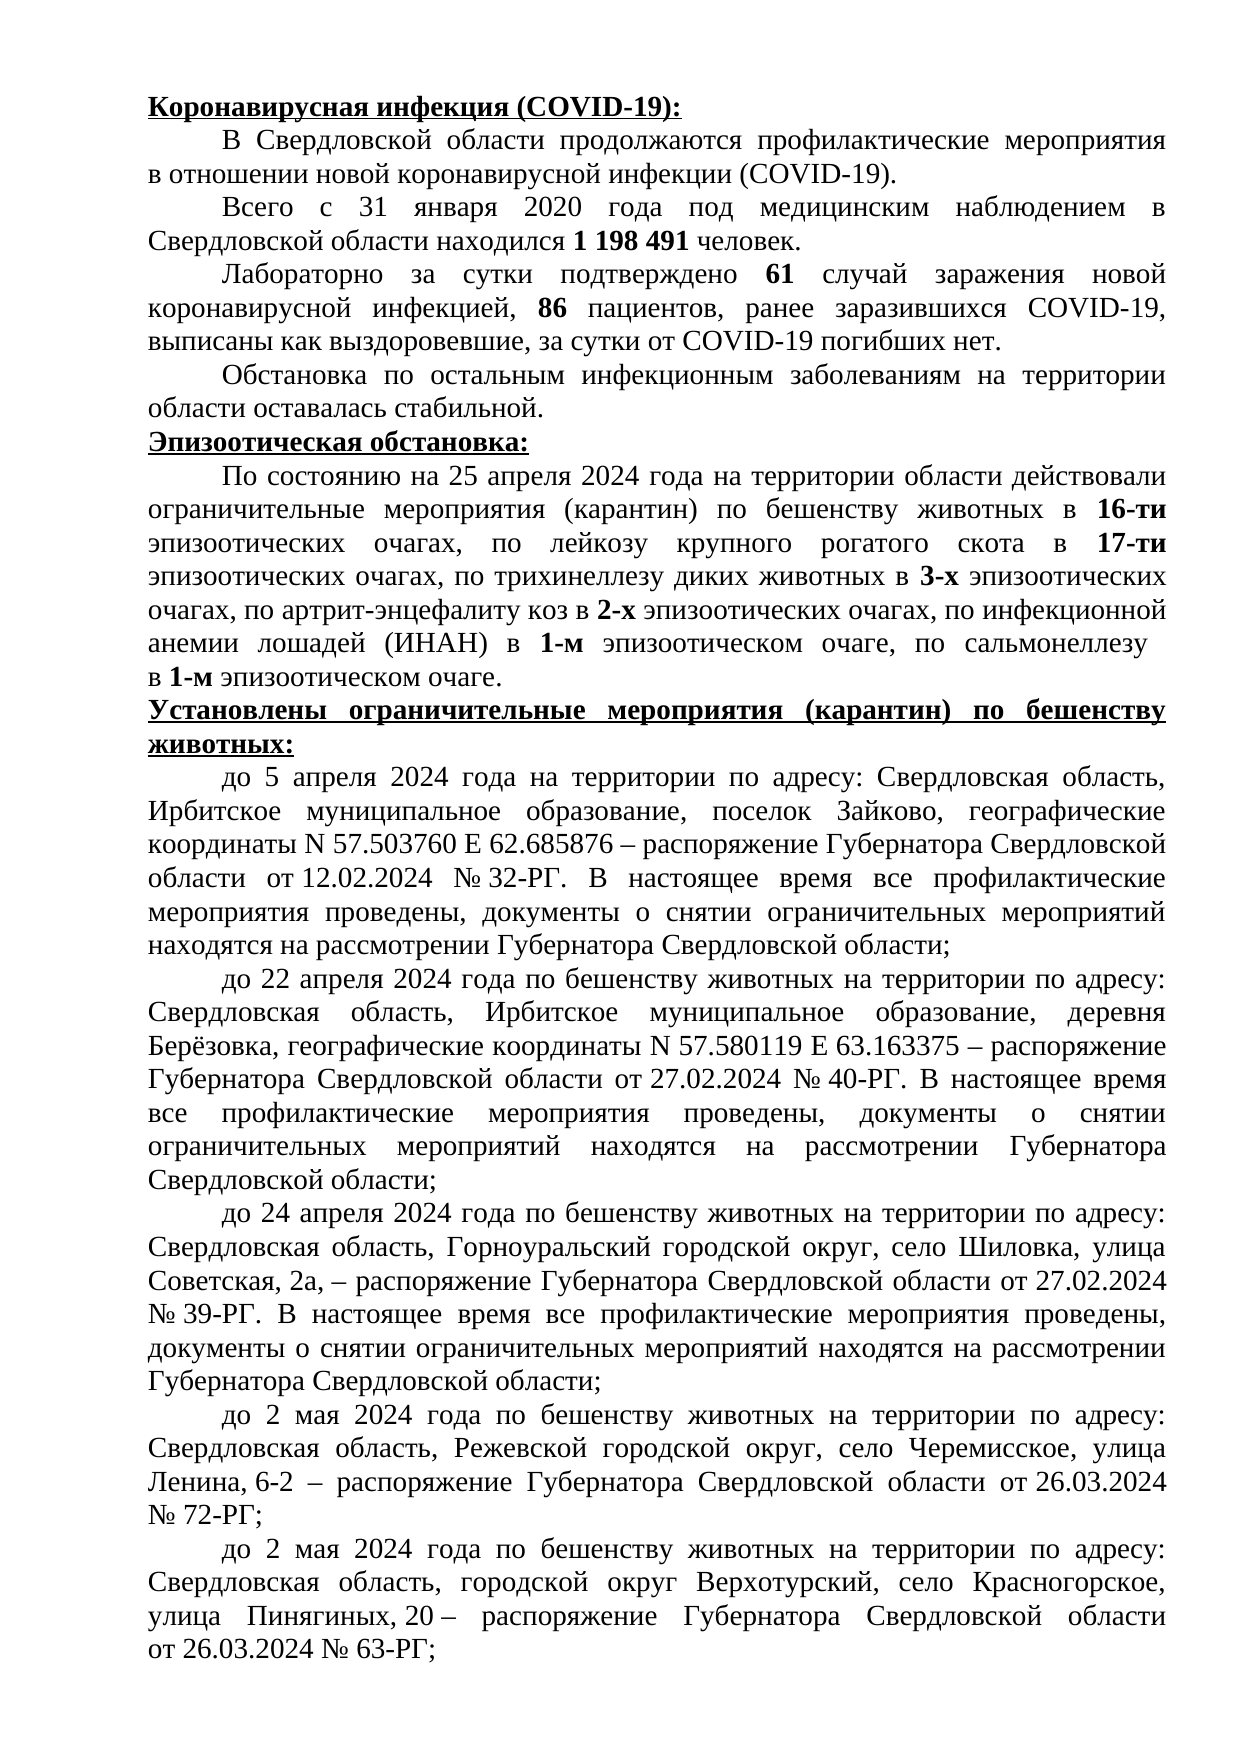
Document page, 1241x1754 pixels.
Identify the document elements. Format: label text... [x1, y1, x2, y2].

text до 22 апреля 2024 года по бешенству животных на территории по адресу: Свердловская область, Ирбитское муниципальное образование, деревня Берёзовка, географические координаты N 57.580119 E 63.163375 – распоряжение Губернатора Свердловской области от 27.02.2024 № 40-РГ. В настоящее время все профилактические мероприятия проведены, документы о снятии ограничительных мероприятий находятся на рассмотрении Губернатора Свердловской области; [148, 961, 1167, 1196]
text Всего с 31 января 2020 года под медицинским наблюдением в Свердловской области находился 1 198 491 человек. [148, 189, 1167, 256]
text По состоянию на 25 апреля 2024 года на территории области действовали ограничительные мероприятия (карантин) по бешенству животных в 16-ти эпизоотических очагах, по лейкозу крупного рогатого скота в 17-ти эпизоотических очагах, по трихинеллезу диких животных в 3-х эпизоотических очагах, по артрит-энцефалиту коз в 2-х эпизоотических очагах, по инфекционной анемии лошадей (ИНАН) в 1-м эпизоотическом очаге, по сальмонеллезу в 1-м эпизоотическом очаге. [148, 458, 1167, 692]
text Обстановка по остальным инфекционным заболеваниям на территории области оставалась стабильной. [148, 357, 1167, 424]
text Установлены ограничительные мероприятия (карантин) по бешенству животных: [148, 692, 1167, 759]
text Лабораторно за сутки подтверждено 61 случай заражения новой коронавирусной инфекцией, 86 пациентов, ранее заразившихся COVID-19, выписаны как выздоровевшие, за сутки от COVID-19 погибших нет. [148, 256, 1167, 357]
text В Свердловской области продолжаются профилактические мероприятия в отношении новой коронавирусной инфекции (COVID-19). [148, 122, 1167, 189]
text Эпизоотическая обстановка: [148, 424, 1167, 458]
text до 2 мая 2024 года по бешенству животных на территории по адресу: Свердловская область, Режевской городской округ, село Черемисское, улица Ленина, 6-2 – распоряжение Губернатора Свердловской области от 26.03.2024 № 72-РГ; [148, 1397, 1167, 1531]
text до 2 мая 2024 года по бешенству животных на территории по адресу: Свердловская область, городской округ Верхотурский, село Красногорское, улица Пинягиных, 20 – распоряжение Губернатора Свердловской области от 26.03.2024 № 63-РГ; [148, 1531, 1167, 1665]
text до 24 апреля 2024 года по бешенству животных на территории по адресу: Свердловская область, Горноуральский городской округ, село Шиловка, улица Советская, 2а, – распоряжение Губернатора Свердловской области от 27.02.2024 № 39-РГ. В настоящее время все профилактические мероприятия проведены, документы о снятии ограничительных мероприятий находятся на рассмотрении Губернатора Свердловской области; [148, 1196, 1167, 1397]
text до 5 апреля 2024 года на территории по адресу: Свердловская область, Ирбитское муниципальное образование, поселок Зайково, географические координаты N 57.503760 E 62.685876 – распоряжение Губернатора Свердловской области от 12.02.2024 № 32-РГ. В настоящее время все профилактические мероприятия проведены, документы о снятии ограничительных мероприятий находятся на рассмотрении Губернатора Свердловской области; [148, 759, 1167, 961]
text Коронавирусная инфекция (COVID-19): [148, 89, 1167, 122]
